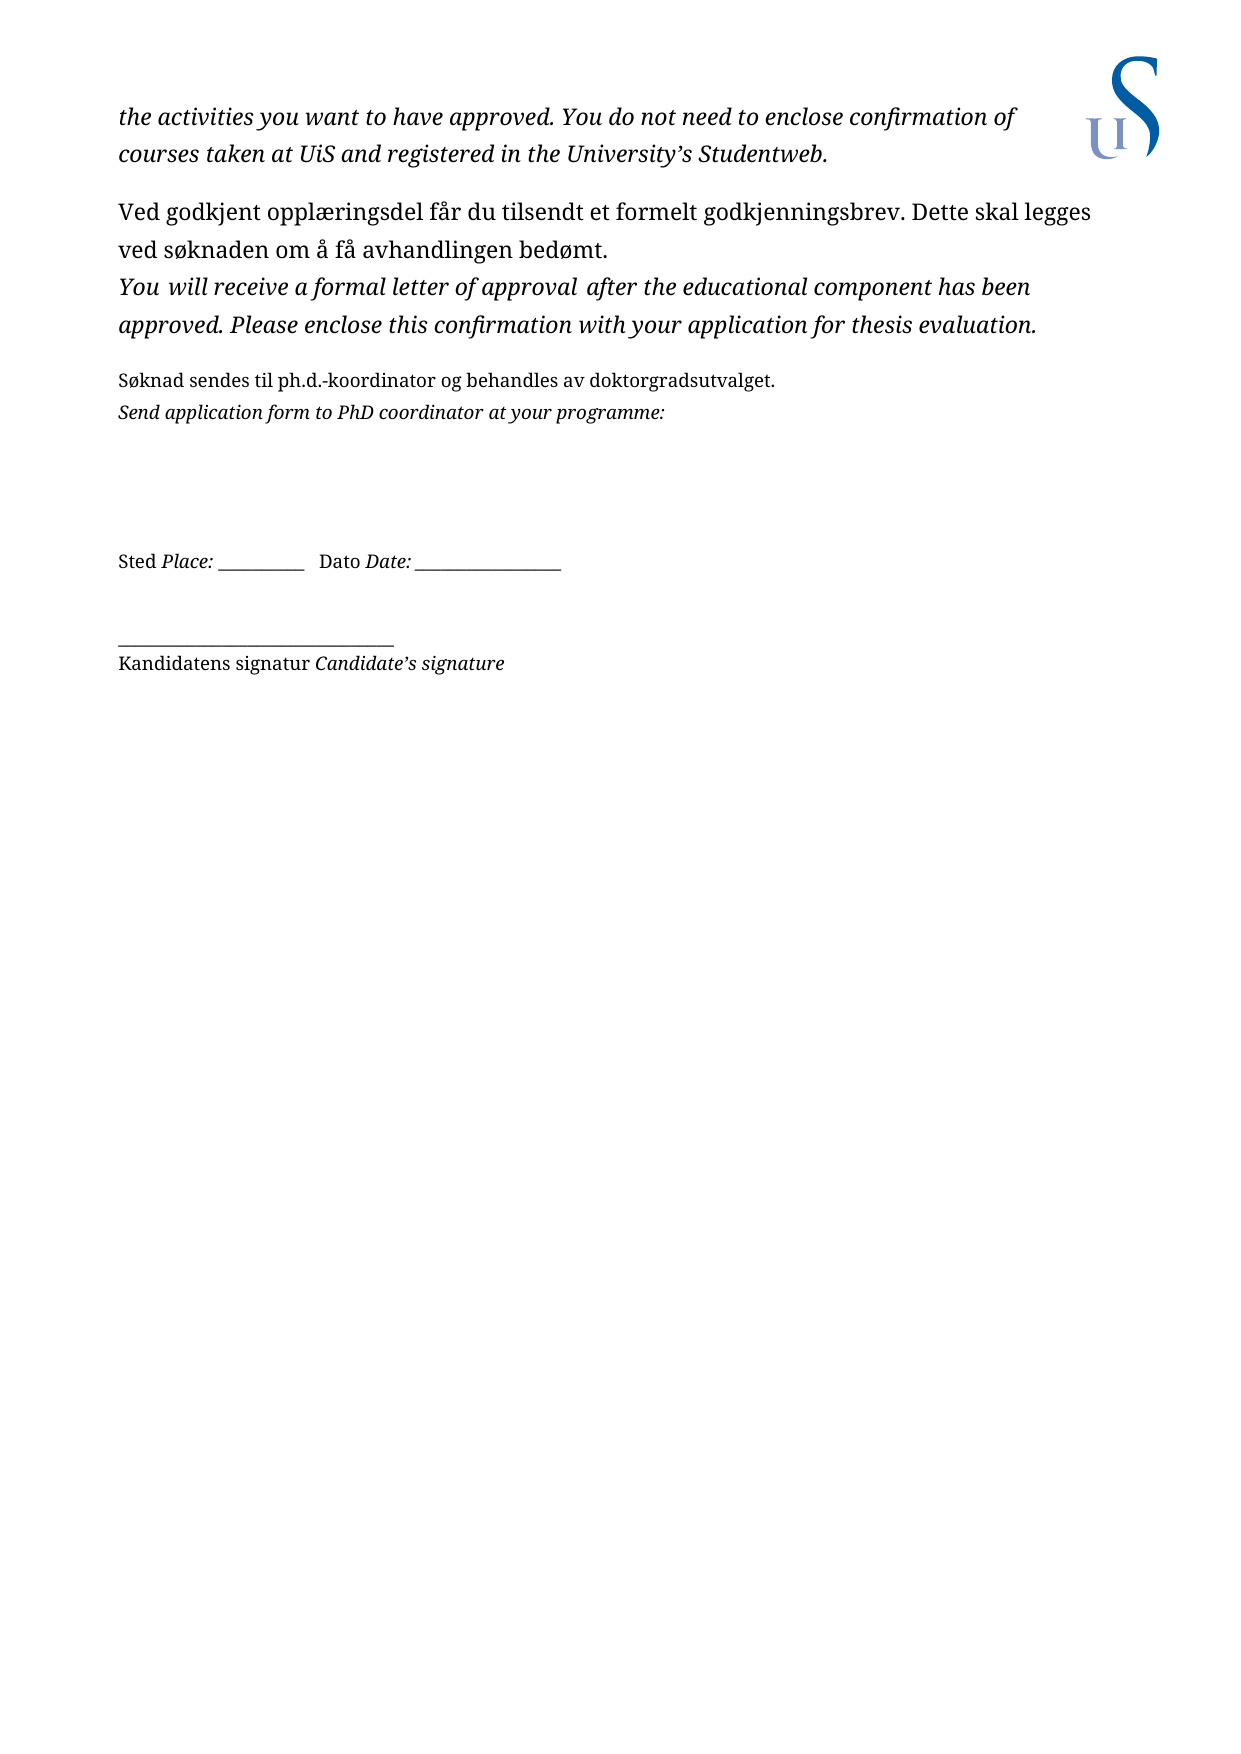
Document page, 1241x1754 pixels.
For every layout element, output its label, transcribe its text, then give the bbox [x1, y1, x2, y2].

text Ved godkjent opplæringsdel får du tilsendt et formelt godkjenningsbrev. Dette skal legges ved søknaden om å få avhandlingen bedømt. You will receive a formal letter of approval after the educational component has been approved. Please enclose this confirmation with your application for thesis evaluation. [118, 196, 1137, 340]
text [118, 101, 1137, 169]
text ________________________________ [118, 625, 1137, 650]
text Kandidatens signatur Candidate’s signature [118, 650, 1137, 676]
text Sted Place: __________ Dato Date: _________________ [118, 548, 1137, 574]
text Søknad sendes til ph.d.-koordinator og behandles av doktorgradsutvalget. Send application form to PhD coordinator at your programme: [118, 367, 1137, 425]
